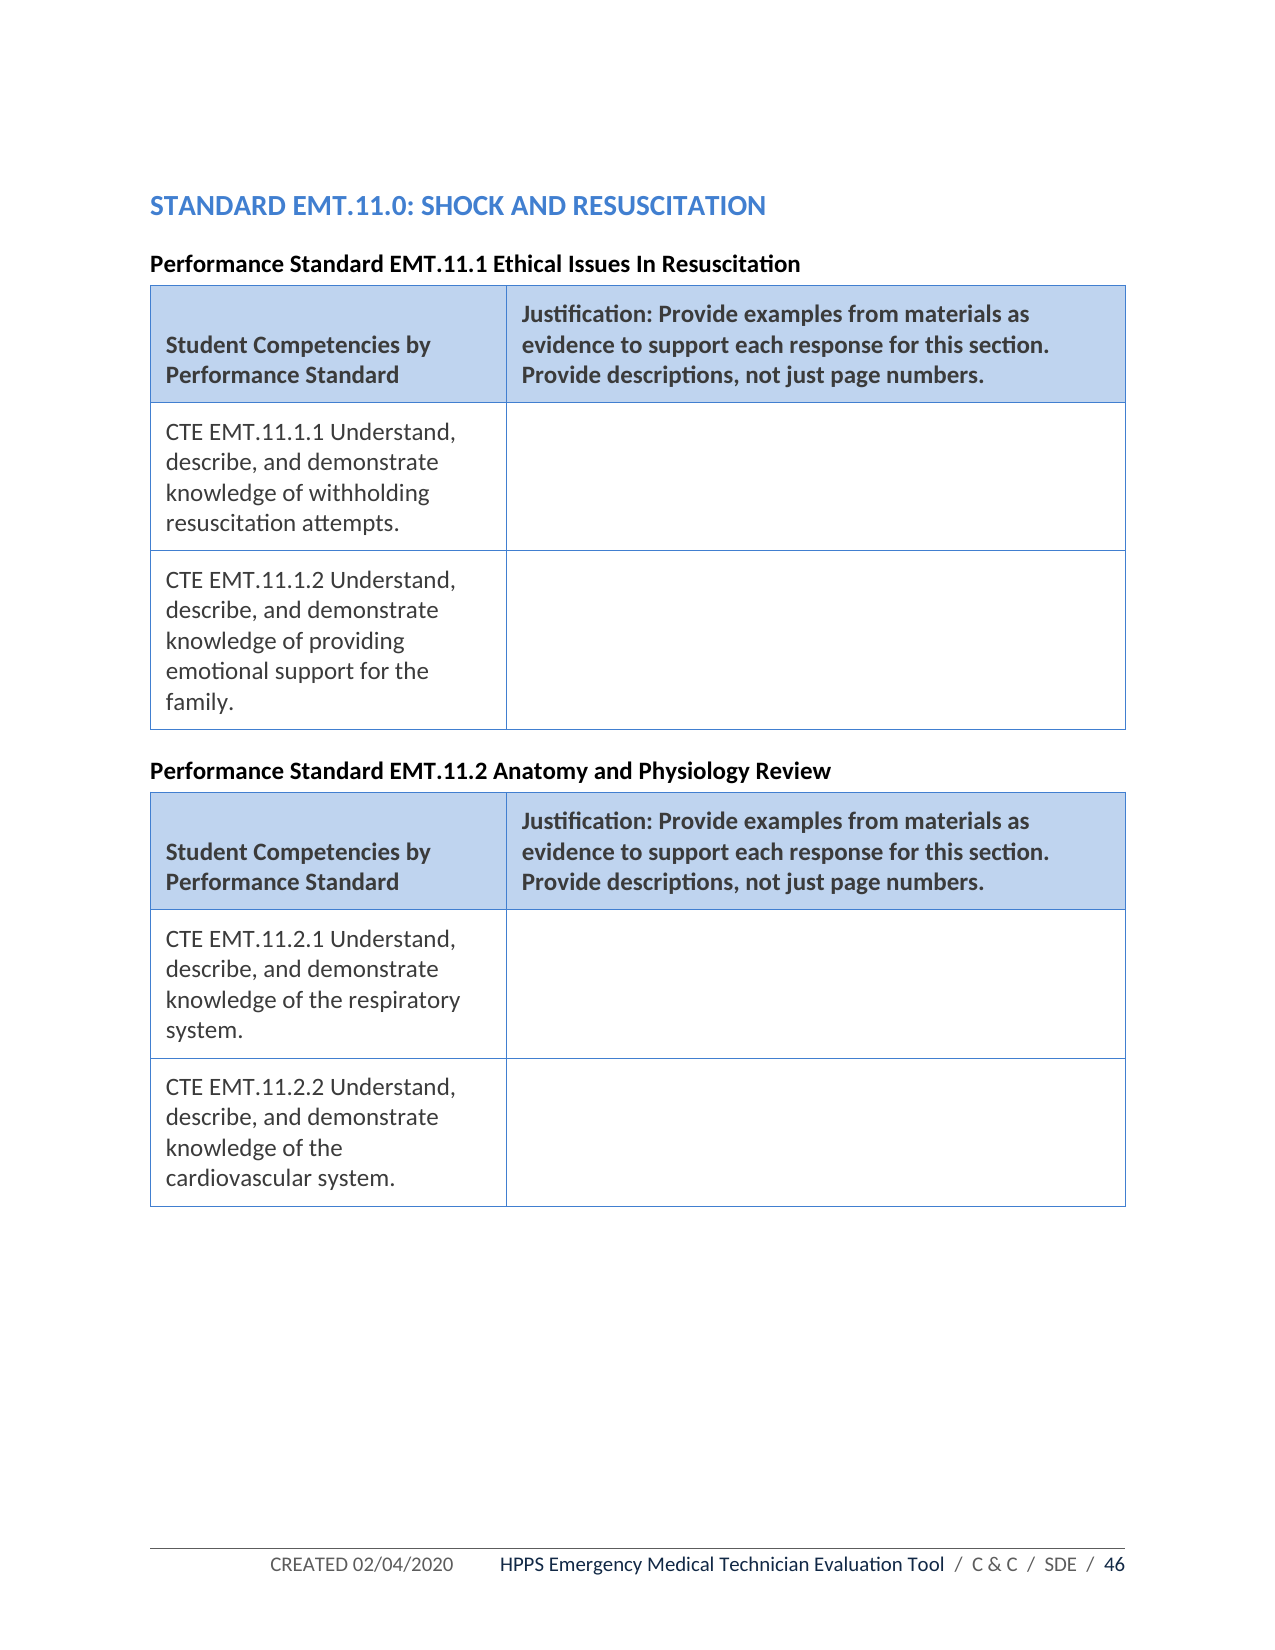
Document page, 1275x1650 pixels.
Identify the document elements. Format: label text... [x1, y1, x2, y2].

table_header Student Competencies by Performance Standard [151, 793, 506, 909]
table_cell [507, 1059, 1125, 1206]
subtitle Performance Standard EMT.11.1 Ethical Issues In Resuscitation [150, 248, 1125, 279]
table_cell [507, 403, 1125, 550]
table_header Student Competencies by Performance Standard [151, 286, 506, 402]
table_cell CTE EMT.11.1.1 Understand, describe, and demonstrate knowledge of withholding resuscitation attempts. [151, 403, 506, 550]
table_header Justification: Provide examples from materials as evidence to support each response for this section. Provide descriptions, not just page numbers. [507, 793, 1125, 909]
table_cell CTE EMT.11.1.2 Understand, describe, and demonstrate knowledge of providing emotional support for the family. [151, 551, 506, 729]
table_header Justification: Provide examples from materials as evidence to support each response for this section. Provide descriptions, not just page numbers. [507, 286, 1125, 402]
subtitle Performance Standard EMT.11.2 Anatomy and Physiology Review [150, 755, 1125, 786]
table_cell CTE EMT.11.2.2 Understand, describe, and demonstrate knowledge of the cardiovascular system. [151, 1059, 506, 1206]
table_cell CTE EMT.11.2.1 Understand, describe, and demonstrate knowledge of the respiratory system. [151, 910, 506, 1057]
table_cell [507, 910, 1125, 1057]
subtitle Standard EMT.11.0: Shock and Resuscitation [150, 187, 1125, 223]
table_cell [507, 551, 1125, 729]
